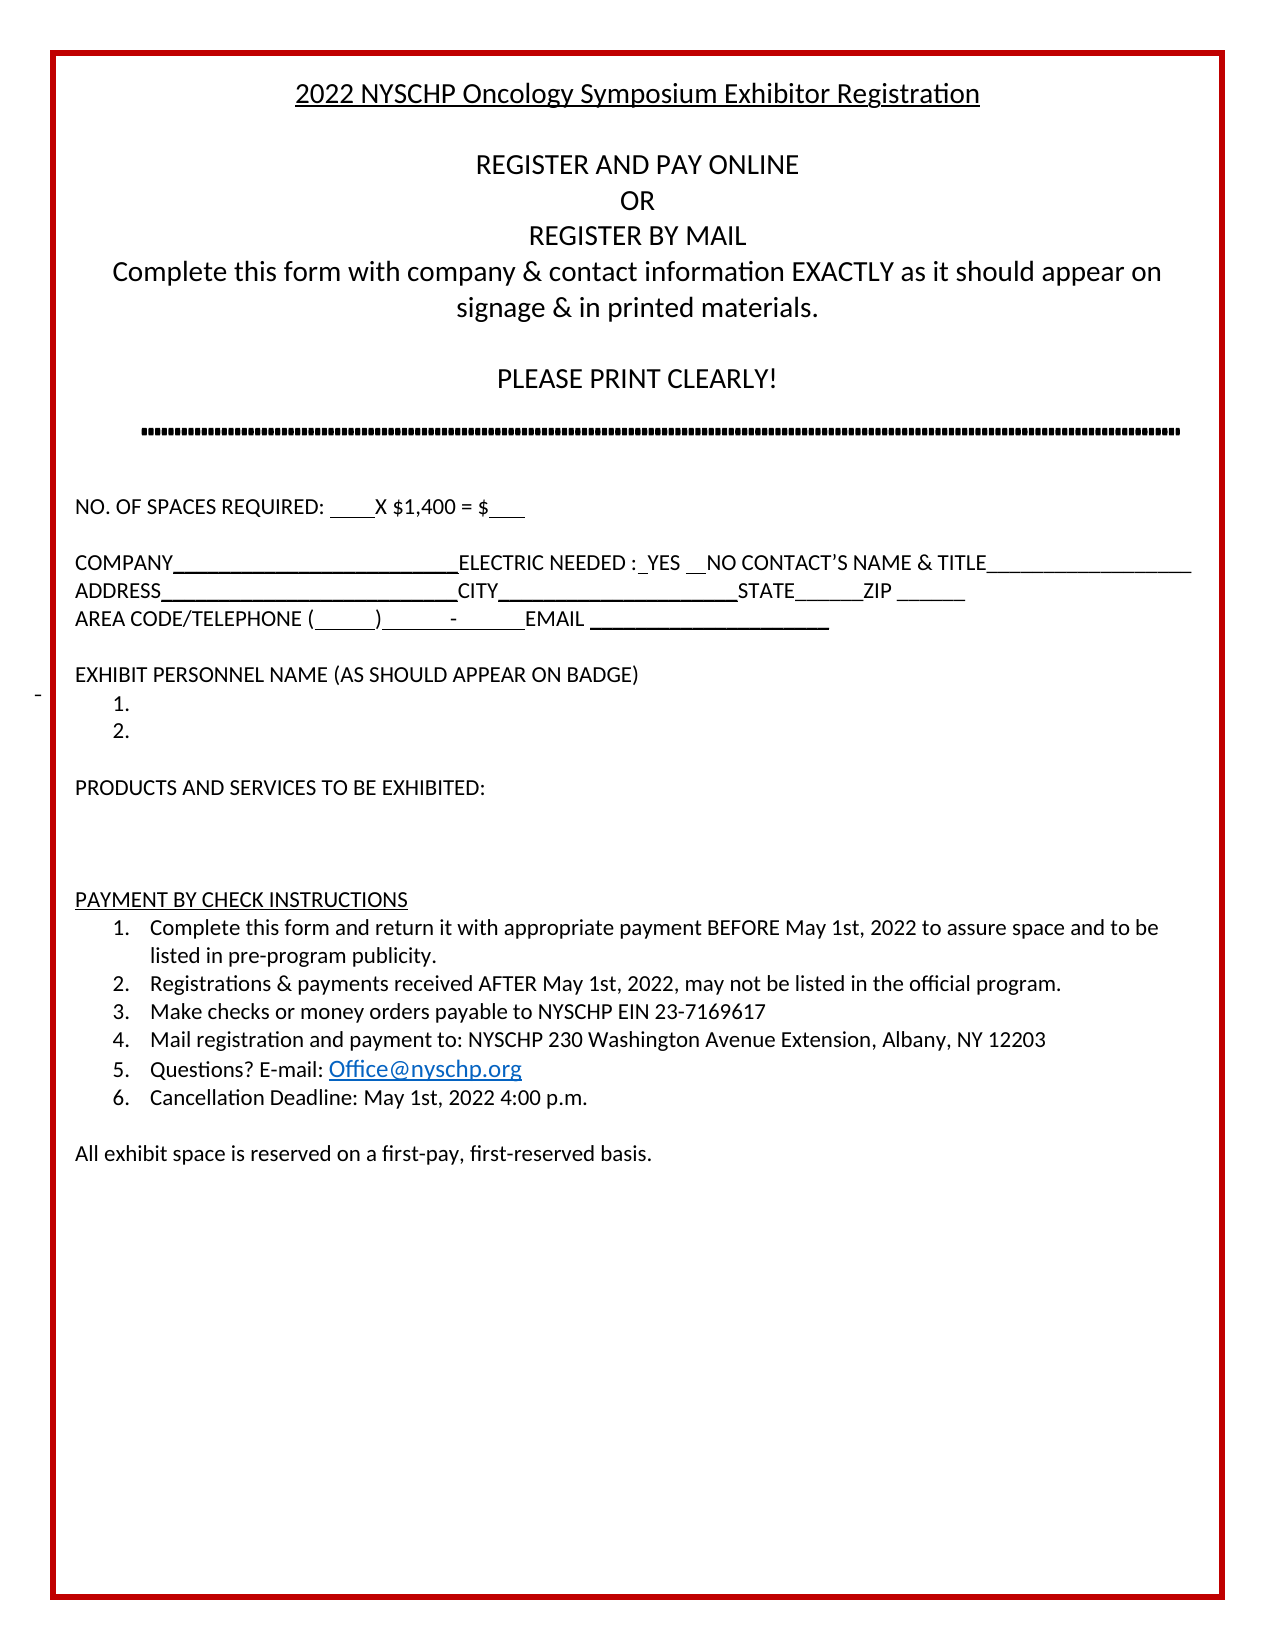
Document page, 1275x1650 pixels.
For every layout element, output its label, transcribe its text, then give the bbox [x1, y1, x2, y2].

text Complete this form with company & contact information EXACTLY as it should appear on signage & in printed materials. [75, 253, 1200, 324]
list Cancellation Deadline: May 1st, 2022 4:00 p.m. [112, 1083, 1200, 1111]
list Mail registration and payment to: NYSCHP 230 Washington Avenue Extension, Albany, NY 12203 [112, 1025, 1200, 1053]
text OR [75, 182, 1200, 217]
text AREA CODE/TELEPHONE ( ) - EMAIL _____________________ [75, 604, 1200, 633]
text NO. OF SPACES REQUIRED: X $1,400 = $ [75, 492, 1200, 521]
text COMPANY_________________________ELECTRIC NEEDED : YES NO CONTACT’S NAME & TITLE__________________ [75, 548, 1200, 577]
text PAYMENT BY CHECK INSTRUCTIONS [75, 885, 1200, 913]
text EXHIBIT PERSONNEL NAME (AS SHOULD APPEAR ON BADGE) [75, 661, 1200, 689]
list Make checks or money orders payable to NYSCHP EIN 23-7169617 [112, 997, 1200, 1025]
text REGISTER BY MAIL [75, 217, 1200, 253]
list Questions? E-mail: Office@nyschp.org [112, 1053, 1200, 1083]
text ADDRESS__________________________CITY_____________________STATE______ZIP ______ [75, 577, 1200, 604]
text All exhibit space is reserved on a first-pay, first-reserved basis. [75, 1139, 1200, 1167]
text REGISTER AND PAY ONLINE [75, 146, 1200, 182]
list Registrations & payments received AFTER May 1st, 2022, may not be listed in the official program. [112, 969, 1200, 997]
list Complete this form and return it with appropriate payment BEFORE May 1st, 2022 to assure space and to be listed in pre-program publicity. [112, 913, 1200, 969]
text PRODUCTS AND SERVICES TO BE EXHIBITED: [75, 773, 1200, 801]
text 2022 NYSCHP Oncology Symposium Exhibitor Registration [75, 75, 1200, 111]
text PLEASE PRINT CLEARLY! [75, 360, 1200, 396]
